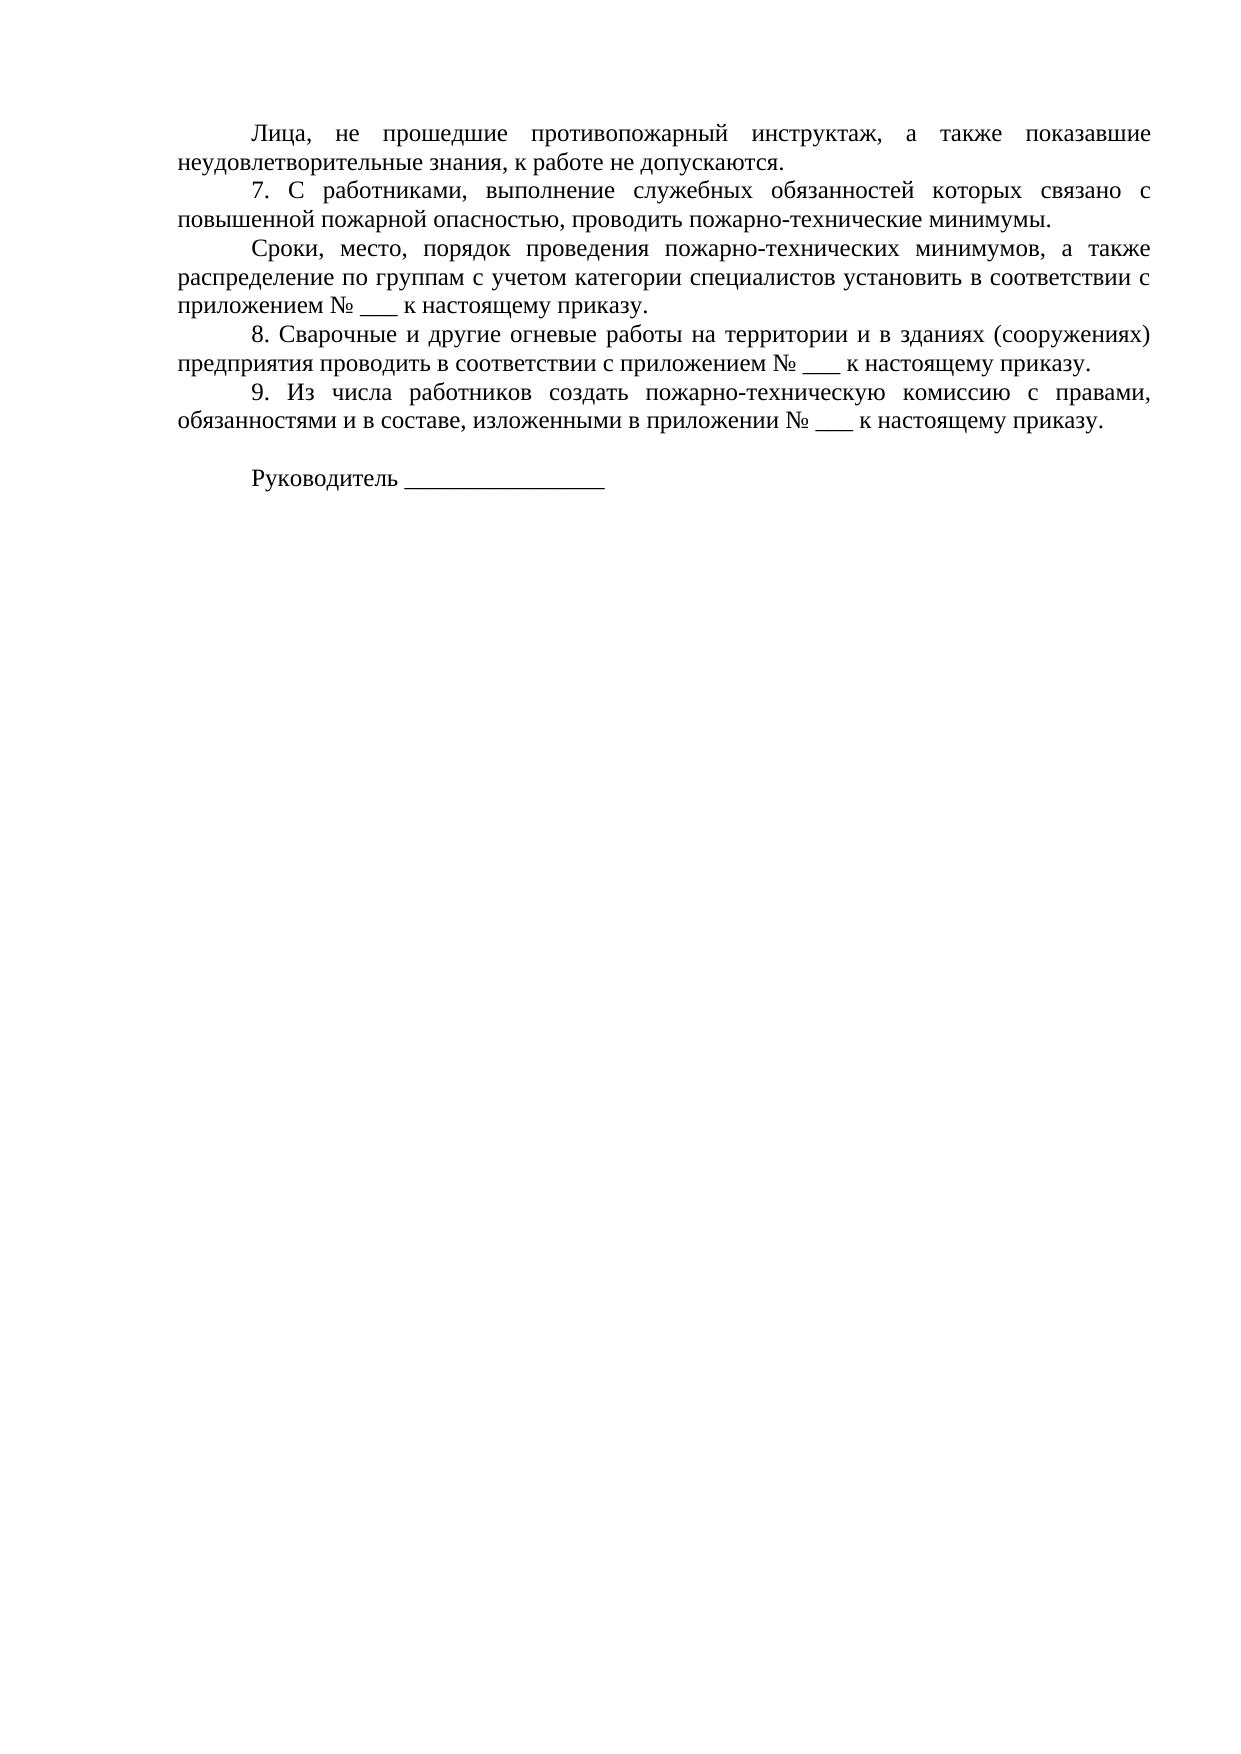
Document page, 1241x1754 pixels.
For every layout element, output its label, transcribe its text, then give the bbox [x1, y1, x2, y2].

text Руководитель ________________ [177, 463, 1152, 492]
text Сроки, место, порядок проведения пожарно-технических минимумов, а также распределение по группам с учетом категории специалистов установить в соответствии с приложением № ___ к настоящему приказу. [177, 233, 1152, 319]
text 7. С работниками, выполнение служебных обязанностей которых связано с повышенной пожарной опасностью, проводить пожарно-технические минимумы. [177, 176, 1152, 233]
text Лица, не прошедшие противопожарный инструктаж, а также показавшие неудовлетворительные знания, к работе не допускаются. [177, 118, 1152, 176]
text 9. Из числа работников создать пожарно-техническую комиссию с правами, обязанностями и в составе, изложенными в приложении № ___ к настоящему приказу. [177, 377, 1152, 434]
text 8. Сварочные и другие огневые работы на территории и в зданиях (сооружениях) предприятия проводить в соответствии с приложением № ___ к настоящему приказу. [177, 319, 1152, 377]
